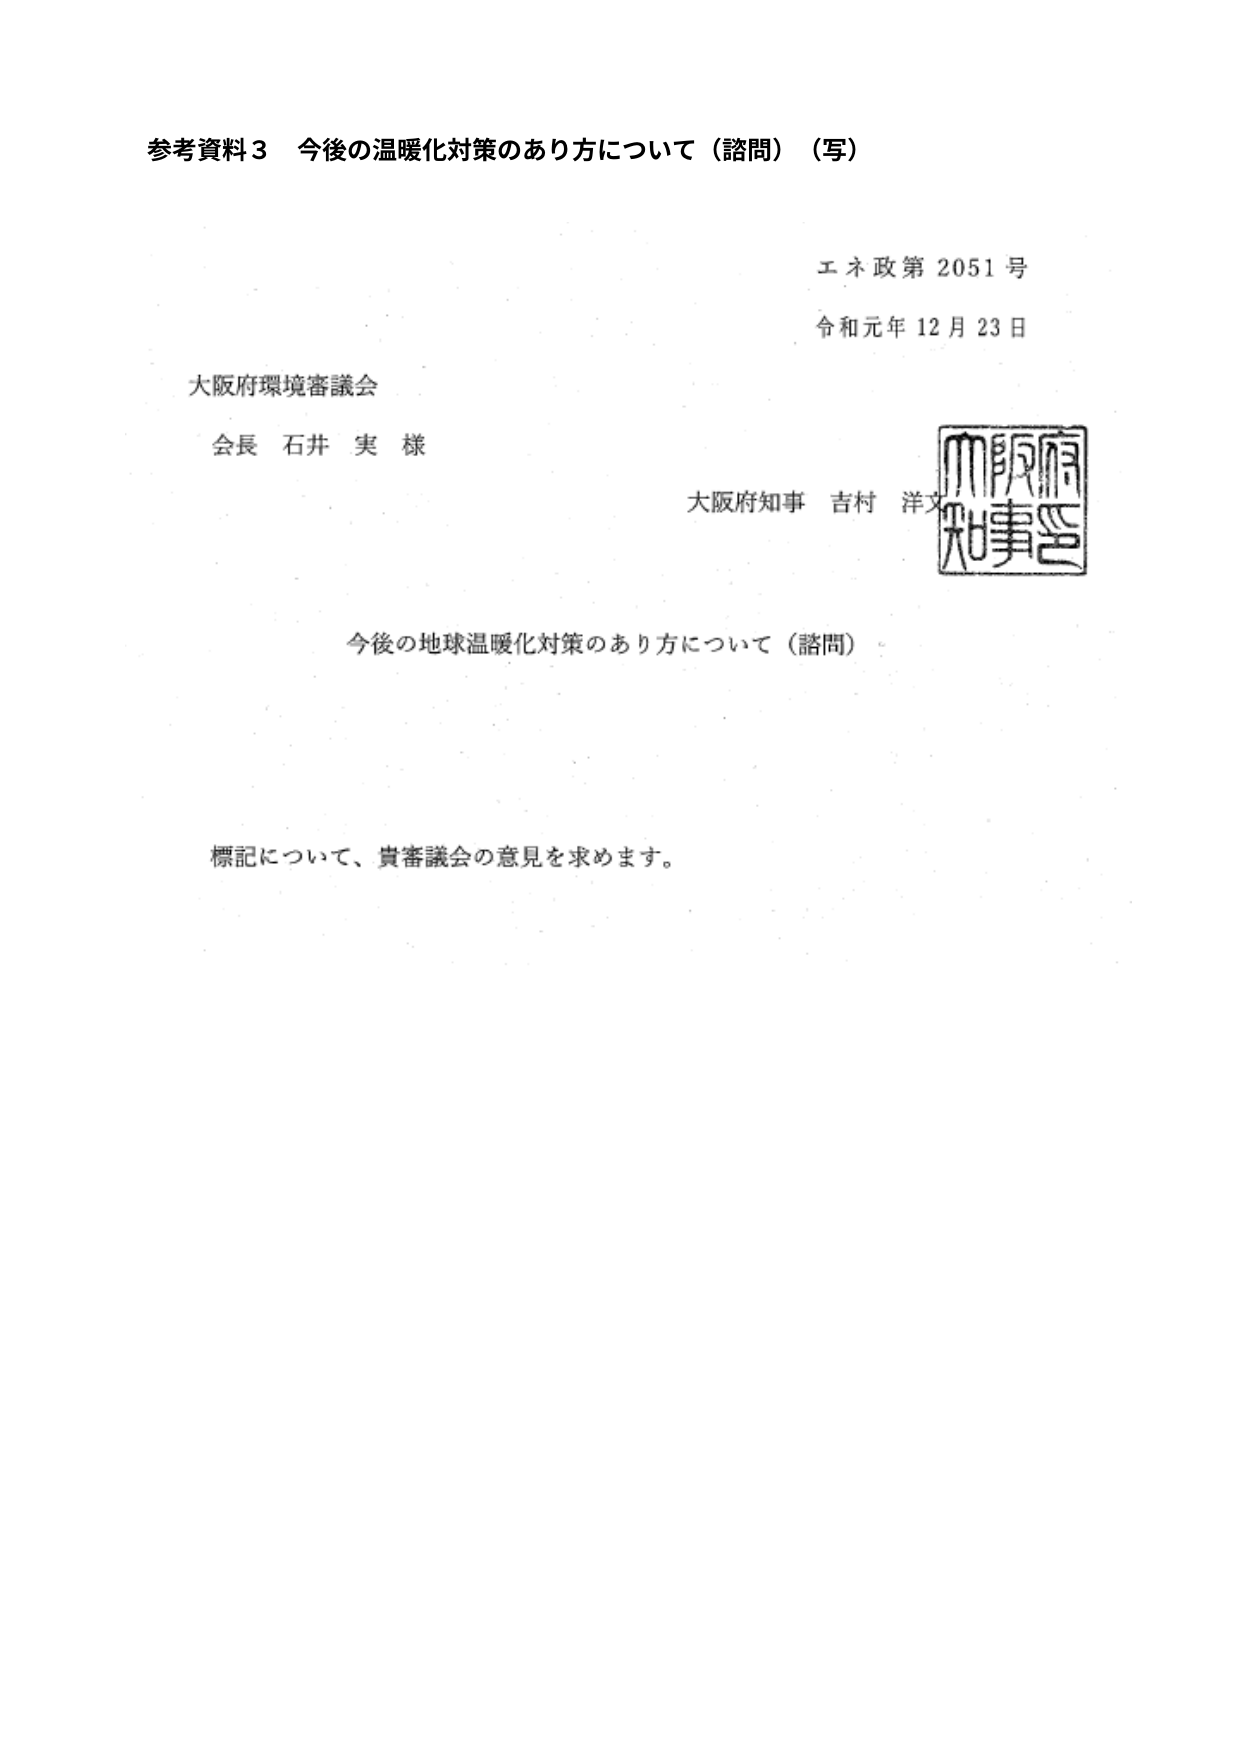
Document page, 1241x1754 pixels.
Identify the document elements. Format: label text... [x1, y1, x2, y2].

text 参考資料３ 今後の温暖化対策のあり方について（諮問）（写） [148, 130, 1092, 167]
picture [125, 222, 1132, 967]
